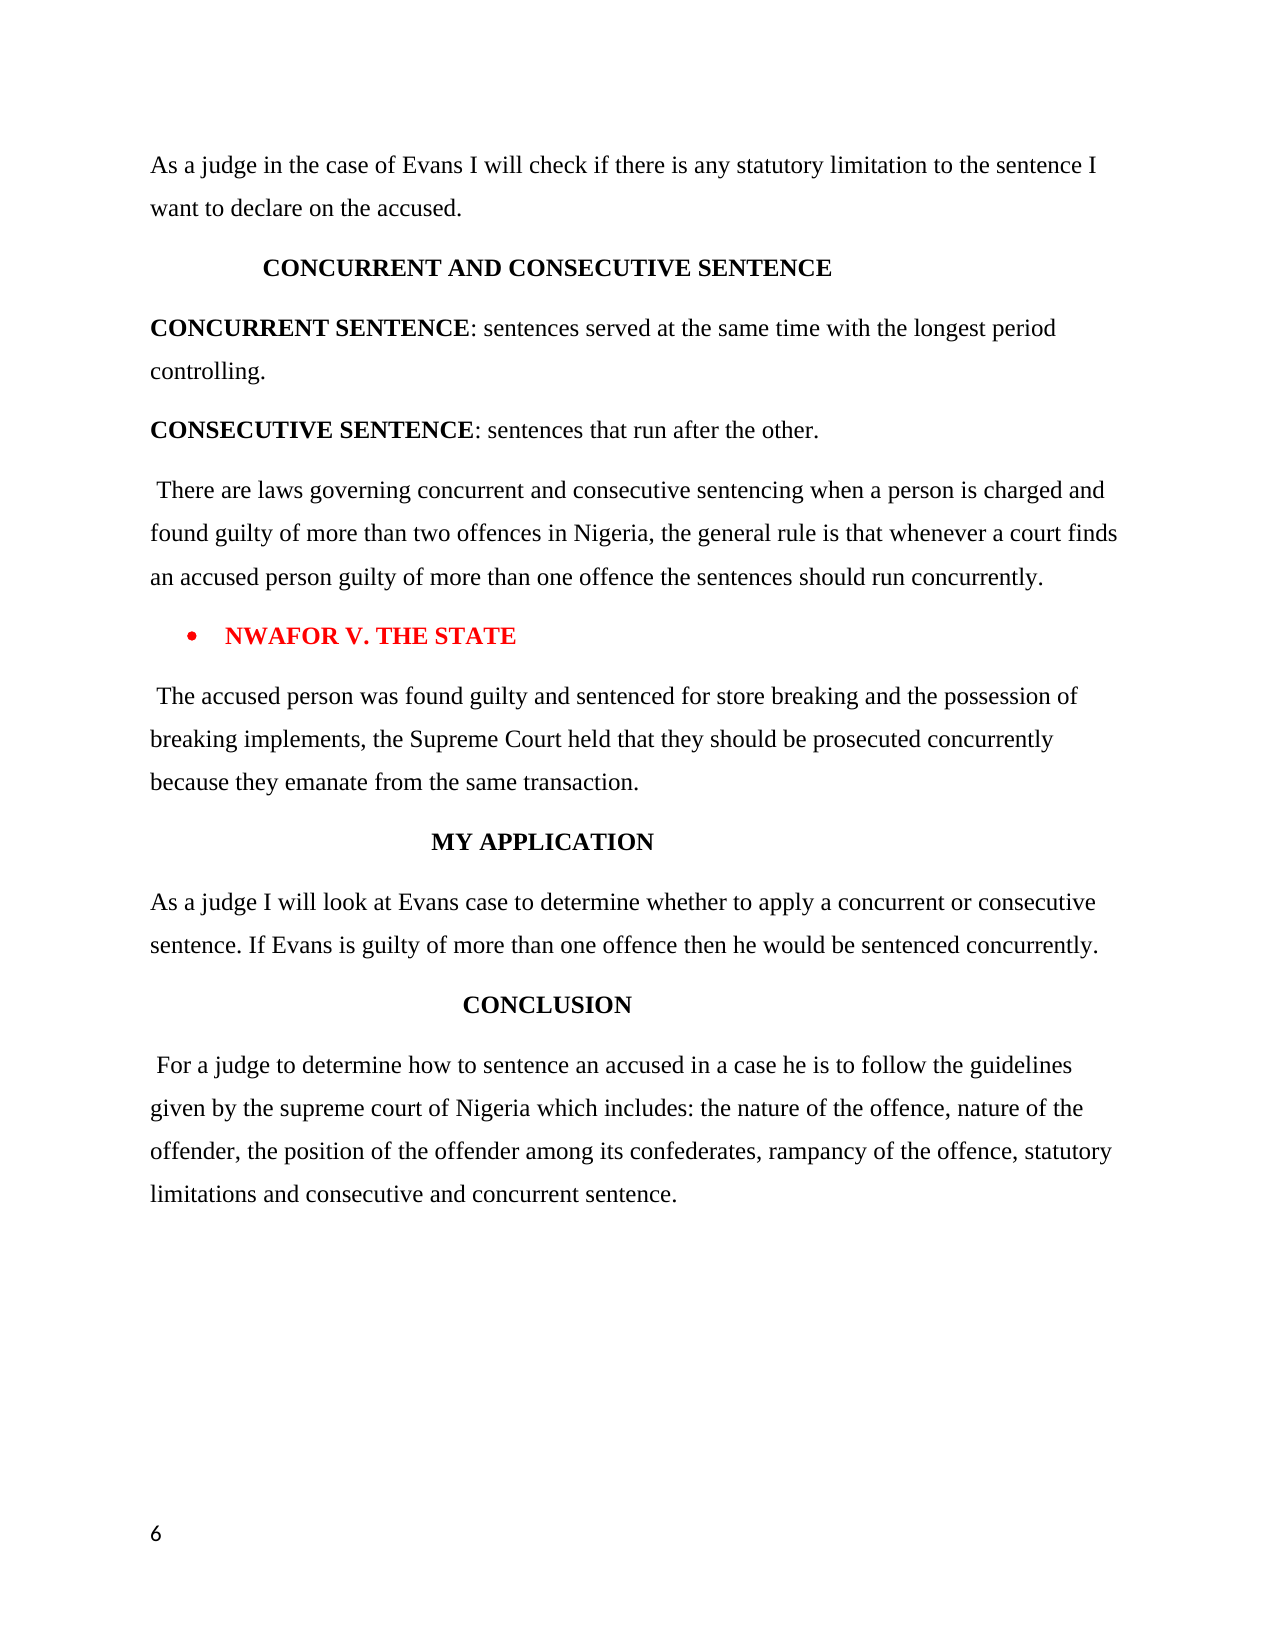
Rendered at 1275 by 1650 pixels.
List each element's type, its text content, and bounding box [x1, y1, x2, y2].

text There are laws governing concurrent and consecutive sentencing when a person is charged and found guilty of more than two offences in Nigeria, the general rule is that whenever a court finds an accused person guilty of more than one offence the sentences should run concurrently. [150, 475, 1125, 590]
text CONSECUTIVE SENTENCE: sentences that run after the other. [150, 416, 1125, 444]
list NWAFOR V. THE STATE [187, 621, 1125, 650]
text MY APPLICATION [150, 827, 1125, 856]
text For a judge to determine how to sentence an accused in a case he is to follow the guidelines given by the supreme court of Nigeria which includes: the nature of the offence, nature of the offender, the position of the offender among its confederates, rampancy of the offence, statutory limitations and consecutive and concurrent sentence. [150, 1050, 1125, 1208]
text CONCURRENT SENTENCE: sentences served at the same time with the longest period controlling. [150, 313, 1125, 384]
text CONCURRENT AND CONSECUTIVE SENTENCE [150, 253, 1125, 282]
text The accused person was found guilty and sentenced for store breaking and the possession of breaking implements, the Supreme Court held that they should be prosecuted concurrently because they emanate from the same transaction. [150, 681, 1125, 796]
text As a judge in the case of Evans I will check if there is any statutory limitation to the sentence I want to declare on the accused. [150, 150, 1125, 222]
text CONCLUSION [150, 990, 1125, 1019]
text As a judge I will look at Evans case to determine whether to apply a concurrent or consecutive sentence. If Evans is guilty of more than one offence then he would be sentenced concurrently. [150, 887, 1125, 959]
